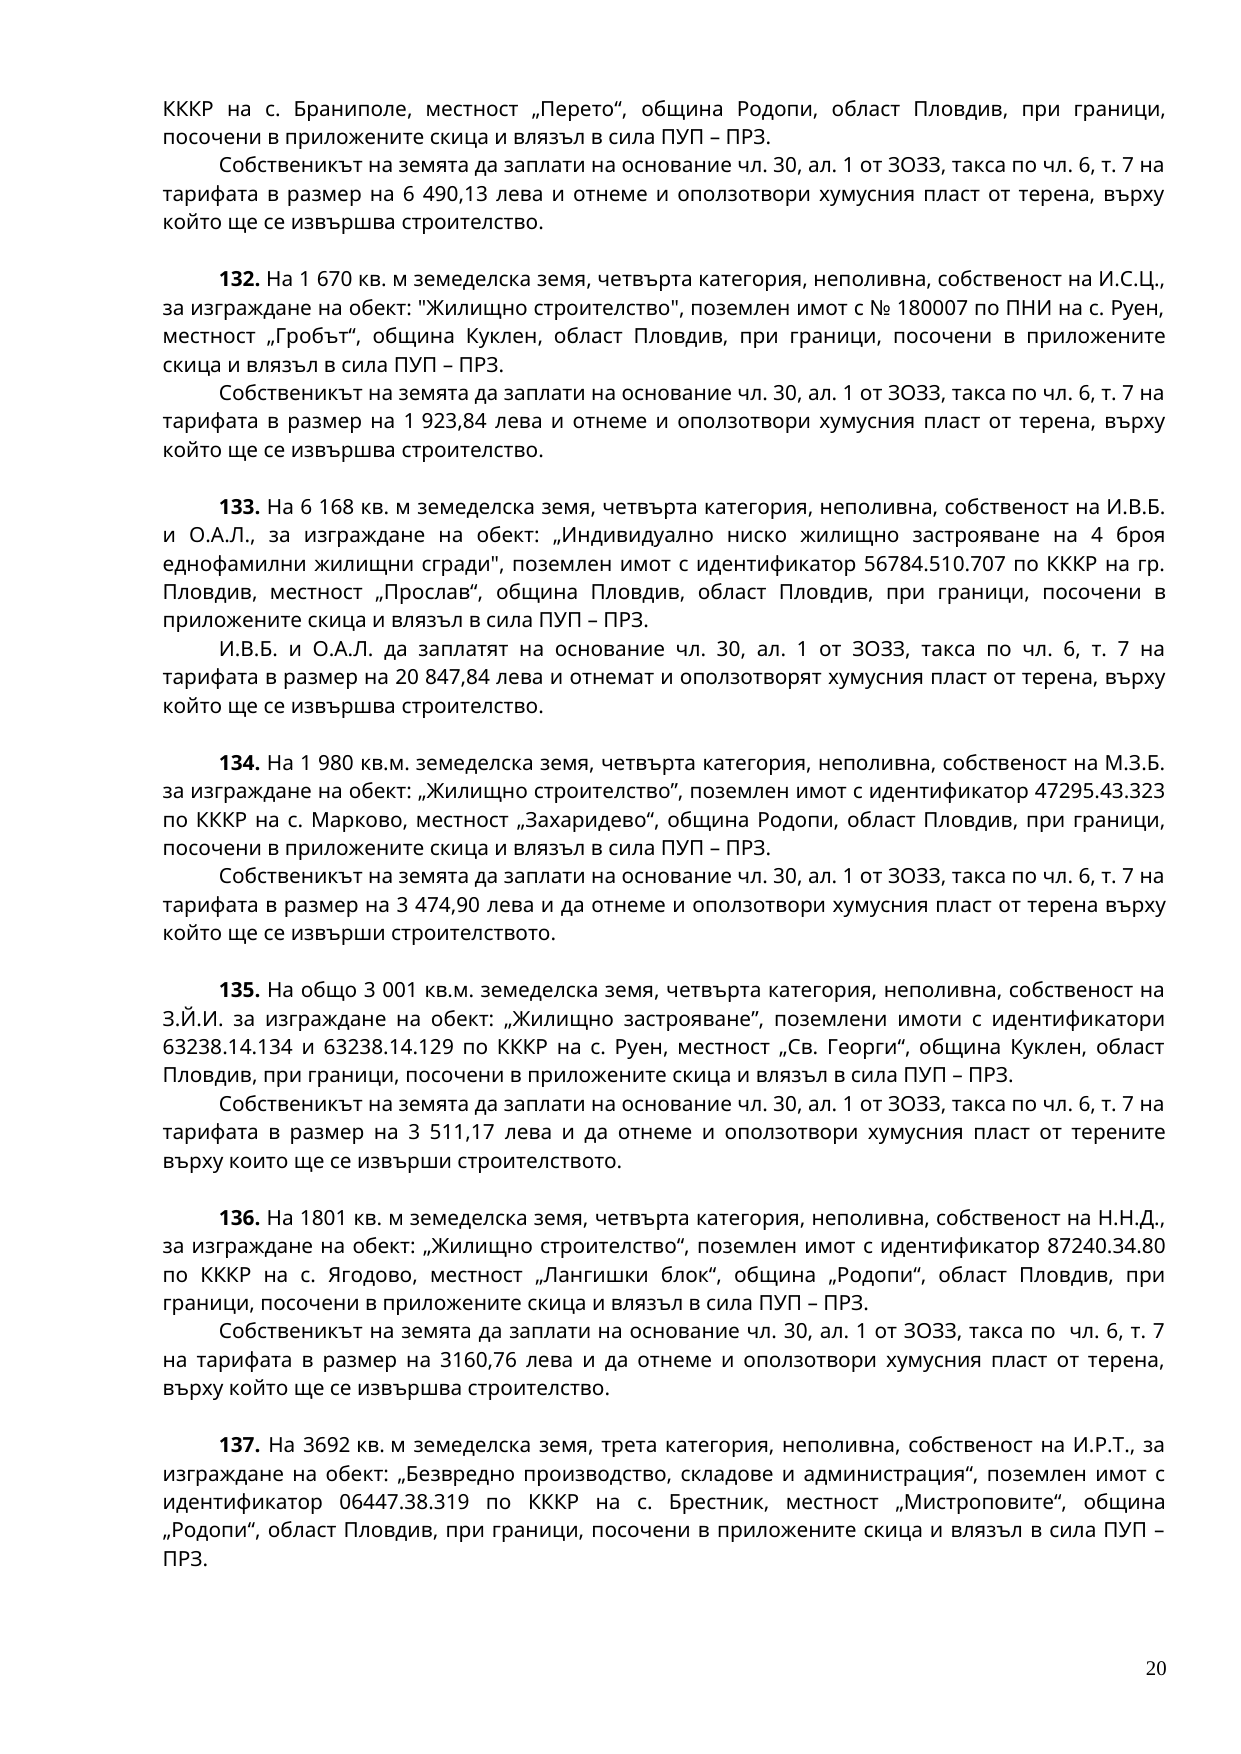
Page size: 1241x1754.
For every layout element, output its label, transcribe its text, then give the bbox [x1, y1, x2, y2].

text Собственикът на земята да заплати на основание чл. 30, ал. 1 от ЗОЗЗ, такса по чл. 6, т. 7 на тарифата в размер на 3160,76 лева и да отнеме и оползотвори хумусния пласт от терена, върху който ще се извършва строителство. [162, 1317, 1167, 1402]
text Собственикът на земята да заплати на основание чл. 30, ал. 1 от ЗОЗЗ, такса по чл. 6, т. 7 на тарифата в размер на 3 474,90 лева и да отнеме и оползотвори хумусния пласт от терена върху който ще се извърши строителството. [162, 862, 1167, 947]
text И.В.Б. и О.А.Л. да заплатят на основание чл. 30, ал. 1 от ЗОЗЗ, такса по чл. 6, т. 7 на тарифата в размер на 20 847,84 лева и отнемат и оползотворят хумусния пласт от терена, върху който ще се извършва строителство. [162, 634, 1167, 719]
text Собственикът на земята да заплати на основание чл. 30, ал. 1 от ЗОЗЗ, такса по чл. 6, т. 7 на тарифата в размер на 3 511,17 лева и да отнеме и оползотвори хумусния пласт от терените върху които ще се извърши строителството. [162, 1089, 1167, 1174]
text 134. На 1 980 кв.м. земеделска земя, четвърта категория, неполивна, собственост на М.З.Б. за изграждане на обект: „Жилищно строителство”, поземлен имот с идентификатор 47295.43.323 по КККР на с. Марково, местност „Захаридево“, община Родопи, област Пловдив, при граници, посочени в приложените скица и влязъл в сила ПУП – ПРЗ. [162, 748, 1167, 862]
text 135. На общо 3 001 кв.м. земеделска земя, четвърта категория, неполивна, собственост на З.Й.И. за изграждане на обект: „Жилищно застрояване”, поземлени имоти с идентификатори 63238.14.134 и 63238.14.129 по КККР на с. Руен, местност „Св. Георги“, община Куклен, област Пловдив, при граници, посочени в приложените скица и влязъл в сила ПУП – ПРЗ. [162, 975, 1167, 1089]
text 133. На 6 168 кв. м земеделска земя, четвърта категория, неполивна, собственост на И.В.Б. и О.А.Л., за изграждане на обект: „Индивидуално ниско жилищно застрояване на 4 броя еднофамилни жилищни сгради", поземлен имот с идентификатор 56784.510.707 по КККР на гр. Пловдив, местност „Прослав“, община Пловдив, област Пловдив, при граници, посочени в приложените скица и влязъл в сила ПУП – ПРЗ. [162, 492, 1167, 634]
text Собственикът на земята да заплати на основание чл. 30, ал. 1 от ЗОЗЗ, такса по чл. 6, т. 7 на тарифата в размер на 6 490,13 лева и отнеме и оползотвори хумусния пласт от терена, върху който ще се извършва строителство. [162, 151, 1167, 236]
text 137. На 3692 кв. м земеделска земя, трета категория, неполивна, собственост на И.Р.Т., за изграждане на обект: „Безвредно производство, складове и администрация“, поземлен имот с идентификатор 06447.38.319 по КККР на с. Брестник, местност „Мистроповите“, община „Родопи“, област Пловдив, при граници, посочени в приложените скица и влязъл в сила ПУП – ПРЗ. [162, 1430, 1167, 1572]
text Собственикът на земята да заплати на основание чл. 30, ал. 1 от ЗОЗЗ, такса по чл. 6, т. 7 на тарифата в размер на 1 923,84 лева и отнеме и оползотвори хумусния пласт от терена, върху който ще се извършва строителство. [162, 378, 1167, 463]
text 132. На 1 670 кв. м земеделска земя, четвърта категория, неполивна, собственост на И.С.Ц., за изграждане на обект: "Жилищно строителство", поземлен имот с № 180007 по ПНИ на с. Руен, местност „Гробът“, община Куклен, област Пловдив, при граници, посочени в приложените скица и влязъл в сила ПУП – ПРЗ. [162, 264, 1167, 378]
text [162, 94, 1167, 151]
text 136. На 1801 кв. м земеделска земя, четвърта категория, неполивна, собственост на Н.Н.Д., за изграждане на обект: „Жилищно строителство“, поземлен имот с идентификатор 87240.34.80 по КККР на с. Ягодово, местност „Лангишки блок“, община „Родопи“, област Пловдив, при граници, посочени в приложените скица и влязъл в сила ПУП – ПРЗ. [162, 1203, 1167, 1317]
